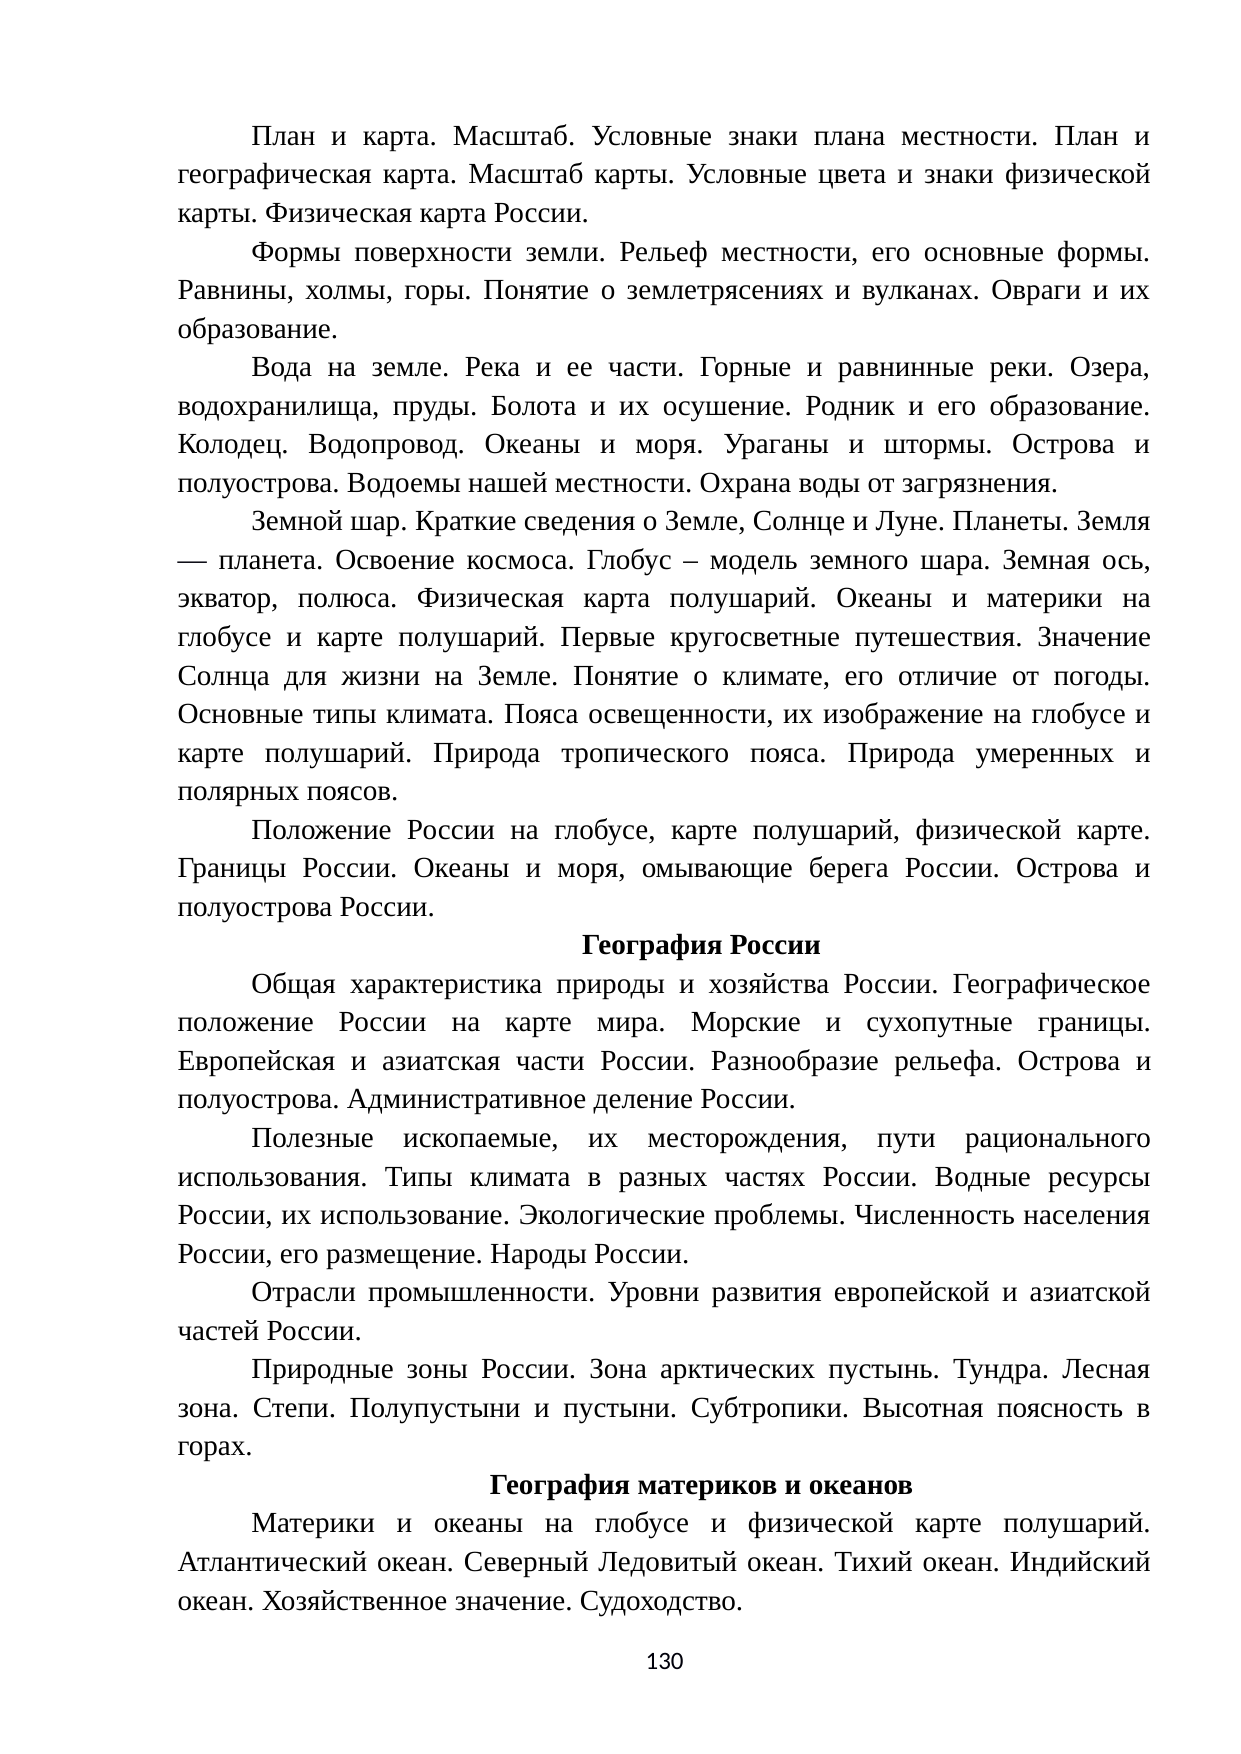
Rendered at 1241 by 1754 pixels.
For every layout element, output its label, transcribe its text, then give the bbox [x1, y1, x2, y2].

text Земной шар. Краткие сведения о Земле, Солнце и Луне. Планеты. Земля ― планета. Освоение космоса. Глобус – модель земного шара. Земная ось, экватор, полюса. Физическая карта полушарий. Океаны и материки на глобусе и карте полушарий. Первые кругосветные путешествия. Значение Солнца для жизни на Земле. Понятие о климате, его отличие от погоды. Основные типы климата. Пояса освещенности, их изображение на глобусе и карте полушарий. Природа тропического пояса. Природа умеренных и полярных поясов. [177, 503, 1152, 807]
text Отрасли промышленности. Уровни развития европейской и азиатской частей России. [177, 1274, 1152, 1346]
text Вода на земле. Река и ее части. Горные и равнинные реки. Озера, водохранилища, пруды. Болота и их осушение. Родник и его образование. Колодец. Водопровод. Океаны и моря. Ураганы и штормы. Острова и полуострова. Водоемы нашей местности. Охрана воды от загрязнения. [177, 349, 1152, 498]
text География России [177, 927, 1152, 961]
text Общая характеристика природы и хозяйства России. Географическое положение России на карте мира. Морские и сухопутные границы. Европейская и азиатская части России. Разнообразие рельефа. Острова и полуострова. Административное деление России. [177, 966, 1152, 1115]
text Материки и океаны на глобусе и физической карте полушарий. Атлантический океан. Северный Ледовитый океан. Тихий океан. Индийский океан. Хозяйственное значение. Судоходство. [177, 1506, 1152, 1616]
text Положение России на глобусе, карте полушарий, физической карте. Границы России. Океаны и моря, омывающие берега России. Острова и полуострова России. [177, 812, 1152, 922]
text Полезные ископаемые, их месторождения, пути рационального использования. Типы климата в разных частях России. Водные ресурсы России, их использование. Экологические проблемы. Численность населения России, его размещение. Народы России. [177, 1120, 1152, 1269]
text Природные зоны России. Зона арктических пустынь. Тундра. Лесная зона. Степи. Полупустыни и пустыни. Субтропики. Высотная поясность в горах. [177, 1351, 1152, 1462]
text Формы поверхности земли. Рельеф местности, его основные формы. Равнины, холмы, горы. Понятие о землетрясениях и вулканах. Овраги и их образование. [177, 234, 1152, 344]
text План и карта. Масштаб. Условные знаки плана местности. План и географическая карта. Масштаб карты. Условные цвета и знаки физической карты. Физическая карта России. [177, 118, 1152, 229]
text География материков и океанов [177, 1467, 1152, 1501]
